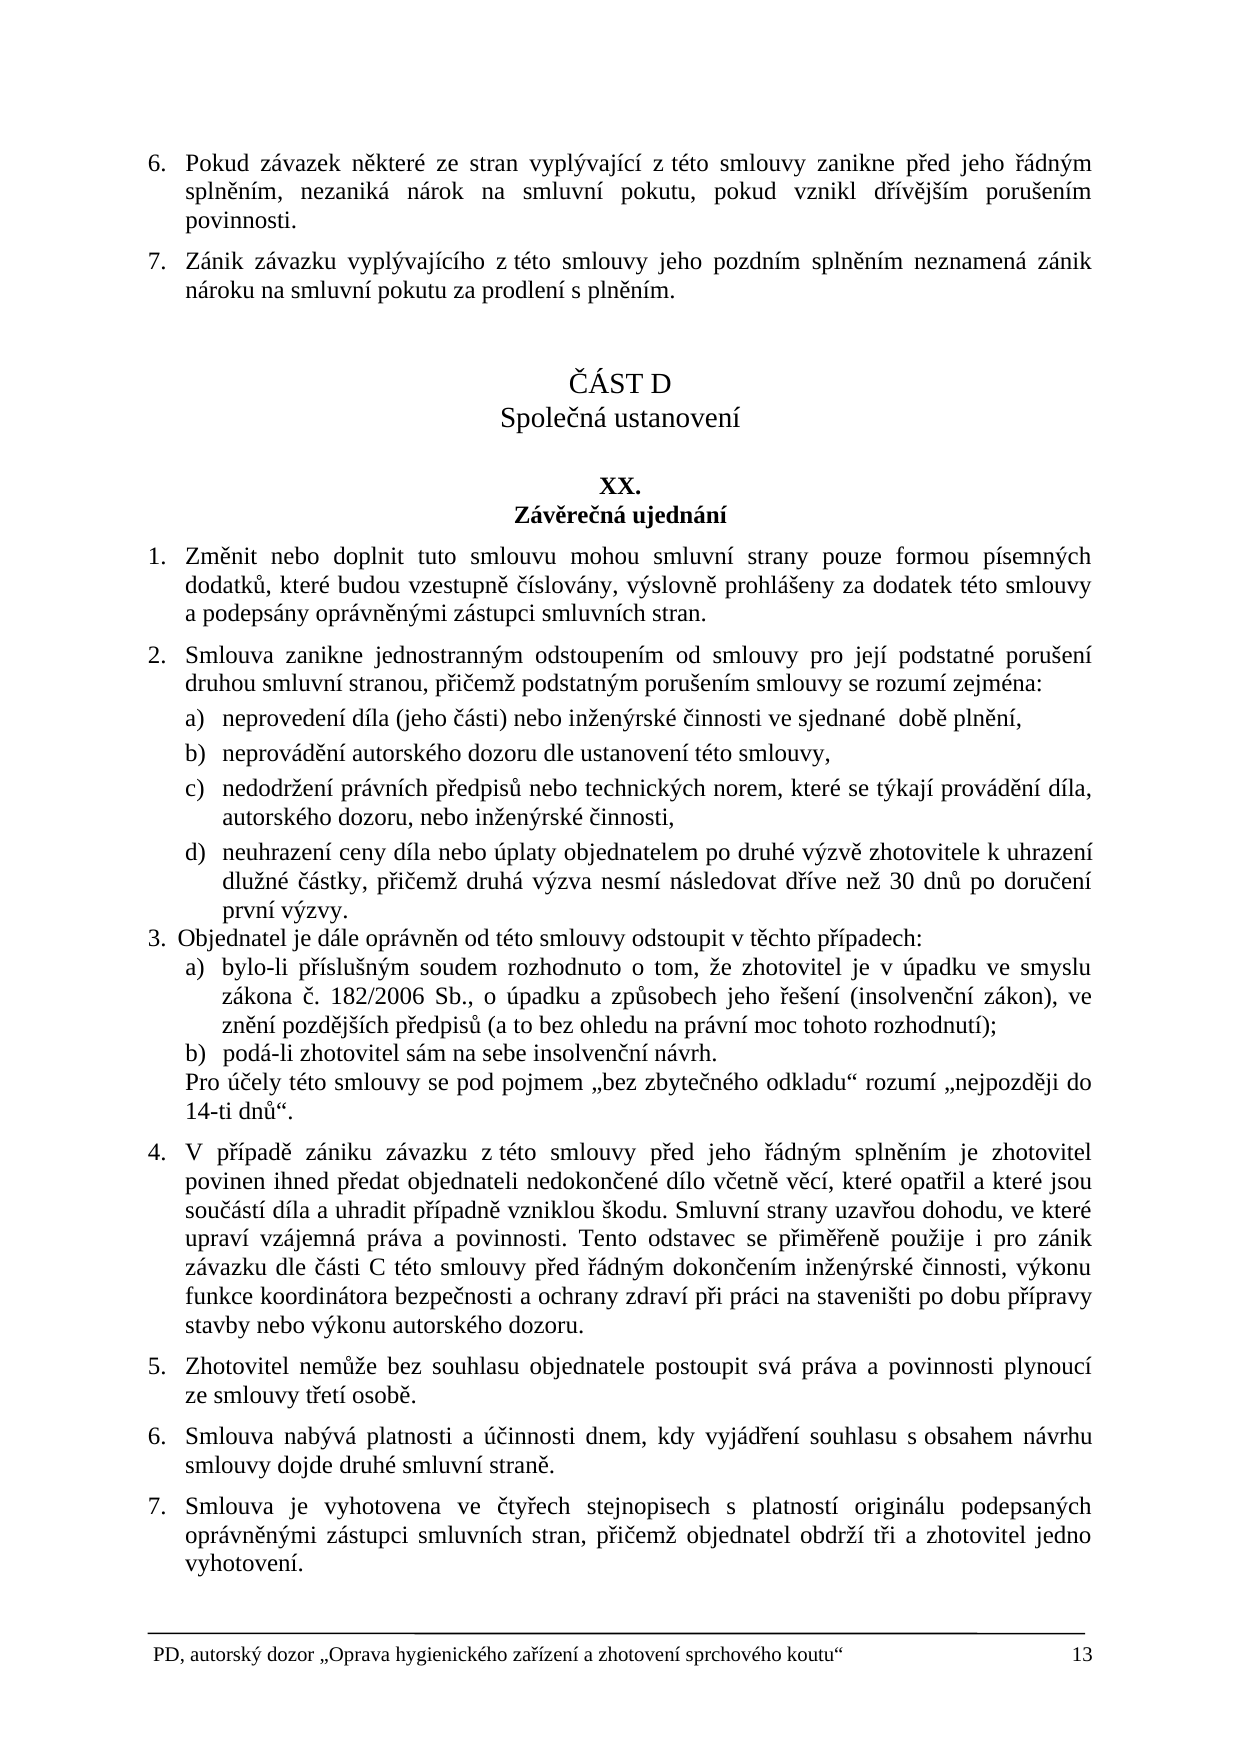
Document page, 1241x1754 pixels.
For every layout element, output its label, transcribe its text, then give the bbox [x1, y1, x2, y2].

text XX. [148, 471, 1092, 500]
list Pro účely této smlouvy se pod pojmem „bez zbytečného odkladu“ rozumí „nejpozději do 14-ti dnů“. [185, 1067, 1092, 1125]
list Změnit nebo doplnit tuto smlouvu mohou smluvní strany pouze formou písemných dodatků, které budou vzestupně číslovány, výslovně prohlášeny za dodatek této smlouvy a podepsány oprávněnými zástupci smluvních stran. [148, 541, 1092, 627]
list b) podá-li zhotovitel sám na sebe insolvenční návrh. [148, 1038, 1092, 1067]
text Závěrečná ujednání [148, 500, 1092, 528]
list Zhotovitel nemůže bez souhlasu objednatele postoupit svá práva a povinnosti plynoucí ze smlouvy třetí osobě. [148, 1351, 1092, 1408]
subtitle ČÁST D [148, 366, 1092, 400]
list Zánik závazku vyplývajícího z této smlouvy jeho pozdním splněním neznamená zánik nároku na smluvní pokutu za prodlení s plněním. [148, 246, 1092, 304]
list neuhrazení ceny díla nebo úplaty objednatelem po druhé výzvě zhotovitele k uhrazení dlužné částky, přičemž druhá výzva nesmí následovat dříve než 30 dnů po doručení první výzvy. [185, 837, 1092, 923]
list Smlouva zanikne jednostranným odstoupením od smlouvy pro její podstatné porušení druhou smluvní stranou, přičemž podstatným porušením smlouvy se rozumí zejména: [148, 640, 1092, 697]
list V případě zániku závazku z této smlouvy před jeho řádným splněním je zhotovitel povinen ihned předat objednateli nedokončené dílo včetně věcí, které opatřil a které jsou součástí díla a uhradit případně vzniklou škodu. Smluvní strany uzavřou dohodu, ve které upraví vzájemná práva a povinnosti. Tento odstavec se přiměřeně použije i pro zánik závazku dle části C této smlouvy před řádným dokončením inženýrské činnosti, výkonu funkce koordinátora bezpečnosti a ochrany zdraví při práci na staveništi po dobu přípravy stavby nebo výkonu autorského dozoru. [148, 1137, 1092, 1338]
subtitle Společná ustanovení [148, 400, 1092, 433]
list neprovádění autorského dozoru dle ustanovení této smlouvy, [185, 738, 1092, 767]
list neprovedení díla (jeho části) nebo inženýrské činnosti ve sjednané době plnění, [185, 703, 1092, 732]
list nedodržení právních předpisů nebo technických norem, které se týkají provádění díla, autorského dozoru, nebo inženýrské činnosti, [185, 773, 1092, 831]
list Smlouva nabývá platnosti a účinnosti dnem, kdy vyjádření souhlasu s obsahem návrhu smlouvy dojde druhé smluvní straně. [148, 1421, 1092, 1478]
list Pokud závazek některé ze stran vyplývající z této smlouvy zanikne před jeho řádným splněním, nezaniká nárok na smluvní pokutu, pokud vznikl dřívějším porušením povinnosti. [148, 148, 1092, 234]
list a) bylo-li příslušným soudem rozhodnuto o tom, že zhotovitel je v úpadku ve smyslu zákona č. 182/2006 Sb., o úpadku a způsobech jeho řešení (insolvenční zákon), ve znění pozdějších předpisů (a to bez ohledu na právní moc tohoto rozhodnutí); [148, 952, 1092, 1038]
list Smlouva je vyhotovena ve čtyřech stejnopisech s platností originálu podepsaných oprávněnými zástupci smluvních stran, přičemž objednatel obdrží tři a zhotovitel jedno vyhotovení. [148, 1491, 1092, 1577]
list 3. Objednatel je dále oprávněn od této smlouvy odstoupit v těchto případech: [148, 923, 1092, 952]
